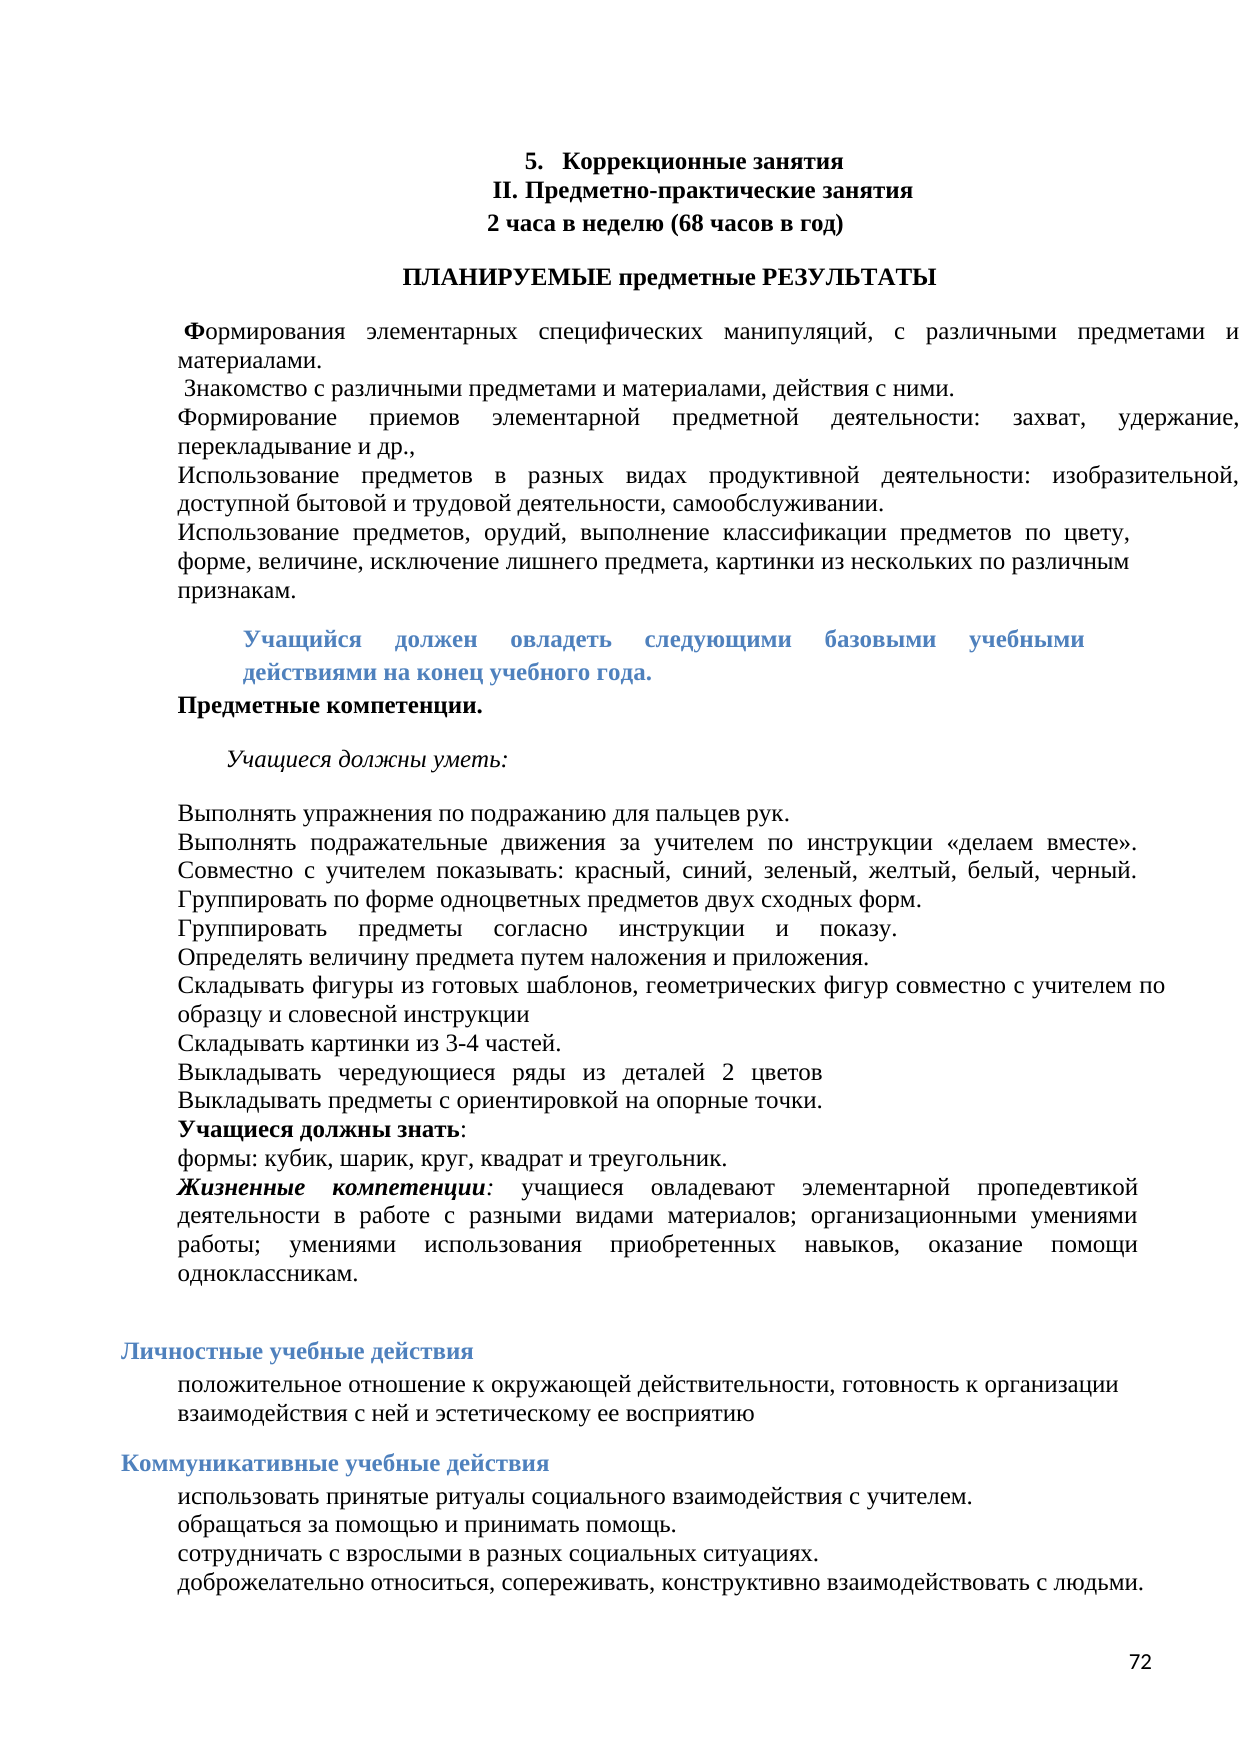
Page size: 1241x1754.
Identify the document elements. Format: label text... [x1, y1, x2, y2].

text Знакомство с различными предметами и материалами, действия с ними. [184, 373, 1240, 402]
text ПЛАНИРУЕМЫЕ предметные РЕЗУЛЬТАТЫ [402, 262, 1240, 291]
text Формирования элементарных специфических манипуляций, с различными предметами и материалами. [177, 316, 1240, 373]
text Выполнять подражательные движения за учителем по инструкции «делаем вместе». Совместно с учителем показывать: красный, синий, зеленый, желтый, белый, черный. Группировать по форме одноцветных предметов двух сходных форм. [177, 827, 1138, 913]
text Использование предметов, орудий, выполнение классификации предметов по цвету, форме, величине, исключение лишнего предмета, картинки из нескольких по различным признакам. [177, 517, 1131, 603]
subtitle Коррекционные занятия [524, 146, 1240, 175]
text Складывать картинки из 3-4 частей. [177, 1028, 1240, 1057]
text Группировать предметы согласно инструкции и показу. Определять величину предмета путем наложения и приложения. [177, 913, 898, 971]
subtitle Личностные учебные действия [121, 1336, 1240, 1365]
subtitle Коммуникативные учебные действия [121, 1448, 1240, 1477]
text формы: кубик, шарик, круг, квадрат и треугольник. [177, 1143, 1240, 1172]
text использовать принятые ритуалы социального взаимодействия с учителем. обращаться за помощью и принимать помощь. [177, 1481, 974, 1538]
text Учащиеся должны уметь: [225, 744, 1240, 773]
text Использование предметов в разных видах продуктивной деятельности: изобразительной, доступной бытовой и трудовой деятельности, самообслуживании. [177, 460, 1240, 517]
text Складывать фигуры из готовых шаблонов, геометрических фигур совместно с учителем по образцу и словесной инструкции [177, 971, 1166, 1028]
text Предметные компетенции. [177, 690, 1240, 719]
text Жизненные компетенции: учащиеся овладевают элементарной пропедевтикой деятельности в работе с разными видами материалов; организационными умениями работы; умениями использования приобретенных навыков, оказание помощи одноклассникам. [177, 1172, 1138, 1287]
text Выполнять упражнения по подражанию для пальцев рук. [177, 798, 1240, 827]
text Формирование приемов элементарной предметной деятельности: захват, удержание, перекладывание и др., [177, 402, 1240, 460]
text сотрудничать с взрослыми в разных социальных ситуациях. [177, 1538, 1240, 1567]
text положительное отношение к окружающей действительности, готовность к организации взаимодействия с ней и эстетическому ее восприятию [177, 1369, 1120, 1427]
text II. Предметно-практические занятия 2 часа в неделю (68 часов в год) [487, 175, 913, 237]
text Выкладывать чередующиеся ряды из деталей 2 цветов Выкладывать предметы с ориентировкой на опорные точки. Учащиеся должны знать: [177, 1057, 823, 1143]
text доброжелательно относиться, сопереживать, конструктивно взаимодействовать с людьми. [177, 1567, 1240, 1596]
subtitle Учащийся должен овладеть следующими базовыми учебными действиями на конец учебного года. [243, 624, 1086, 686]
